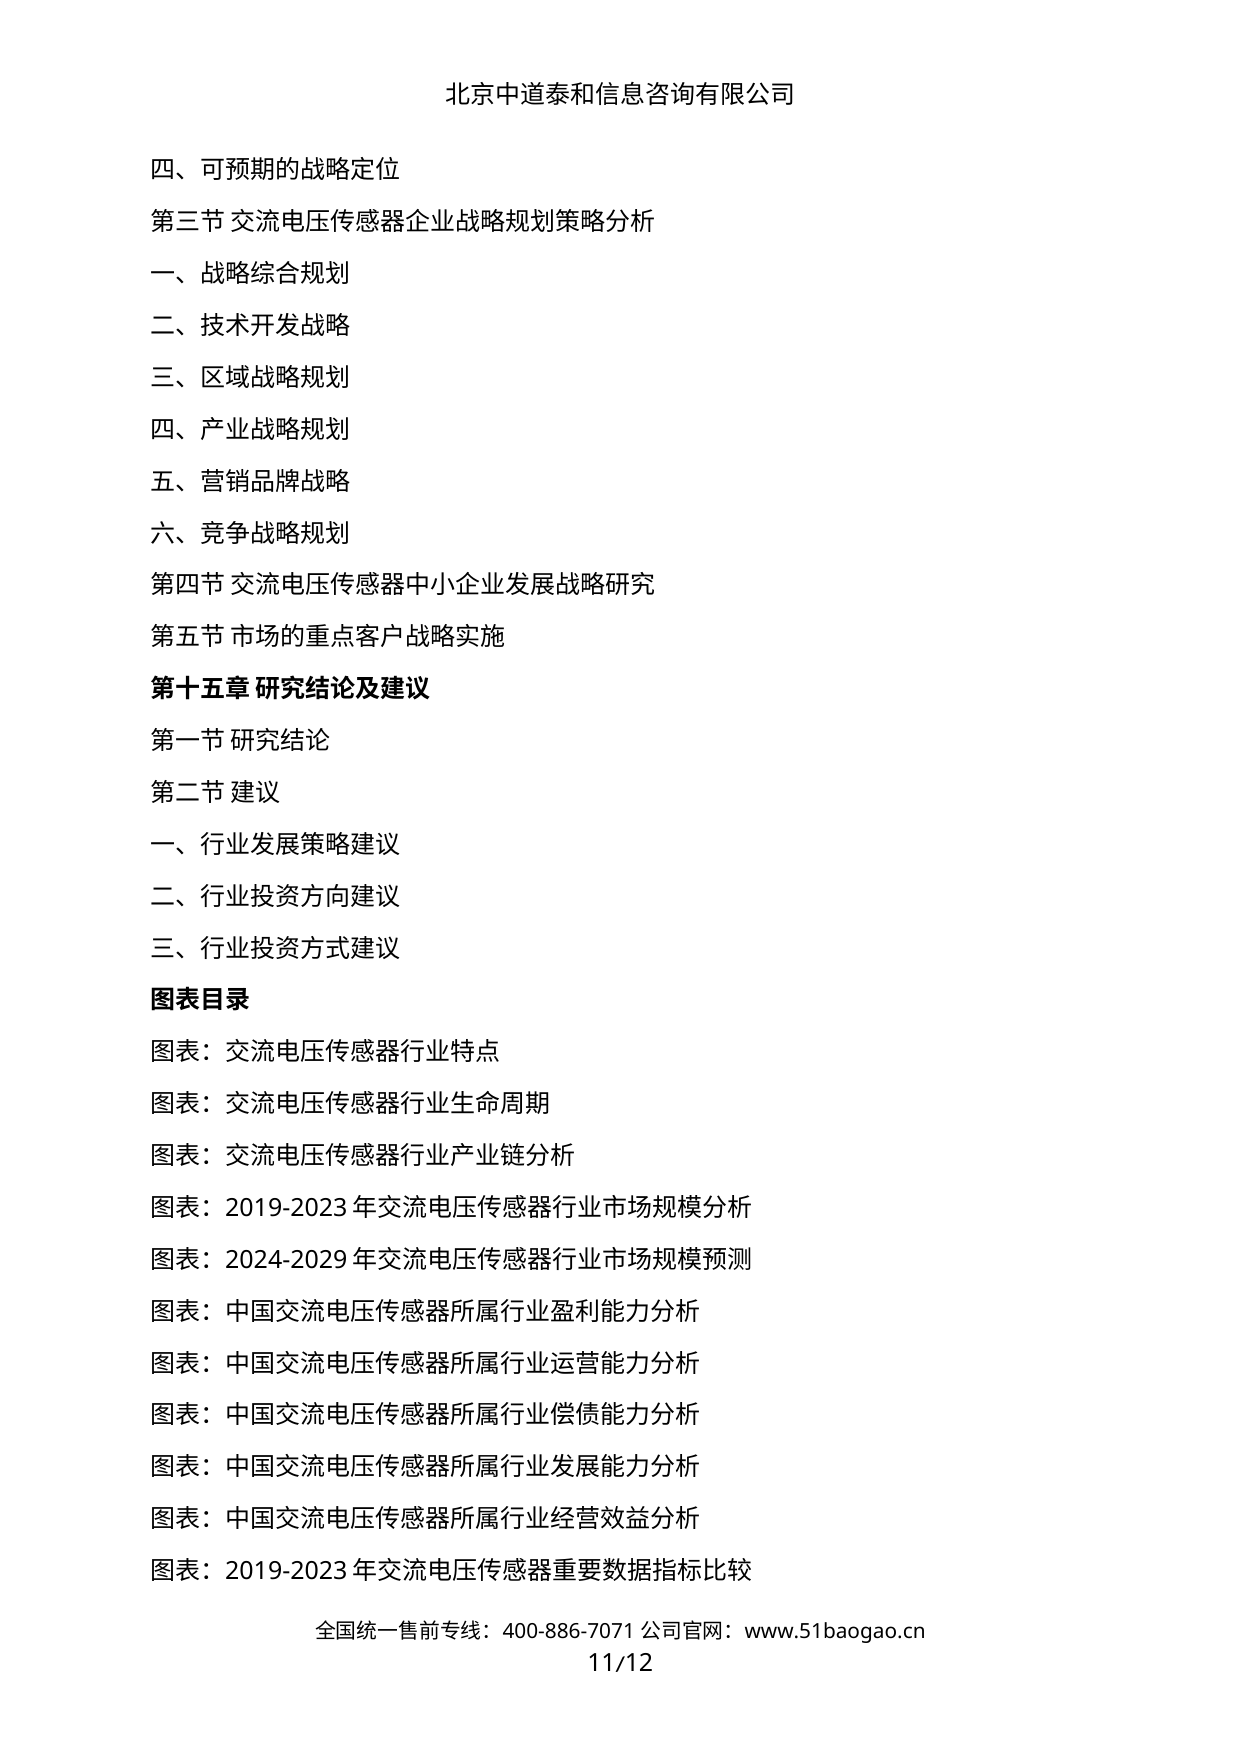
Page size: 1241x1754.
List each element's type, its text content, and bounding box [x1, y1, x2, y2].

text 第十五章 研究结论及建议 [150, 669, 1090, 705]
text 四、可预期的战略定位 [150, 150, 1090, 186]
text 图表目录 [150, 980, 1090, 1016]
text 图表：2019-2023年交流电压传感器重要数据指标比较 [150, 1551, 1090, 1587]
text 六、竞争战略规划 [150, 513, 1090, 549]
text 二、行业投资方向建议 [150, 876, 1090, 912]
text 第三节 交流电压传感器企业战略规划策略分析 [150, 202, 1090, 238]
text 三、区域战略规划 [150, 357, 1090, 394]
text 四、产业战略规划 [150, 409, 1090, 446]
text 第二节 建议 [150, 772, 1090, 809]
text 图表：2024-2029年交流电压传感器行业市场规模预测 [150, 1239, 1090, 1276]
text 一、战略综合规划 [150, 254, 1090, 290]
text 第四节 交流电压传感器中小企业发展战略研究 [150, 565, 1090, 601]
text 图表：交流电压传感器行业生命周期 [150, 1084, 1090, 1120]
text 图表：中国交流电压传感器所属行业盈利能力分析 [150, 1291, 1090, 1327]
text 图表：中国交流电压传感器所属行业发展能力分析 [150, 1447, 1090, 1483]
text 图表：中国交流电压传感器所属行业偿债能力分析 [150, 1395, 1090, 1431]
text 二、技术开发战略 [150, 306, 1090, 342]
text 图表：中国交流电压传感器所属行业运营能力分析 [150, 1343, 1090, 1379]
text 第一节 研究结论 [150, 721, 1090, 757]
text 图表：交流电压传感器行业产业链分析 [150, 1136, 1090, 1172]
text 图表：中国交流电压传感器所属行业经营效益分析 [150, 1499, 1090, 1535]
text 五、营销品牌战略 [150, 461, 1090, 497]
text 第五节 市场的重点客户战略实施 [150, 617, 1090, 653]
text 一、行业发展策略建议 [150, 824, 1090, 861]
text 三、行业投资方式建议 [150, 928, 1090, 964]
text 图表：2019-2023年交流电压传感器行业市场规模分析 [150, 1187, 1090, 1224]
text 图表：交流电压传感器行业特点 [150, 1032, 1090, 1068]
